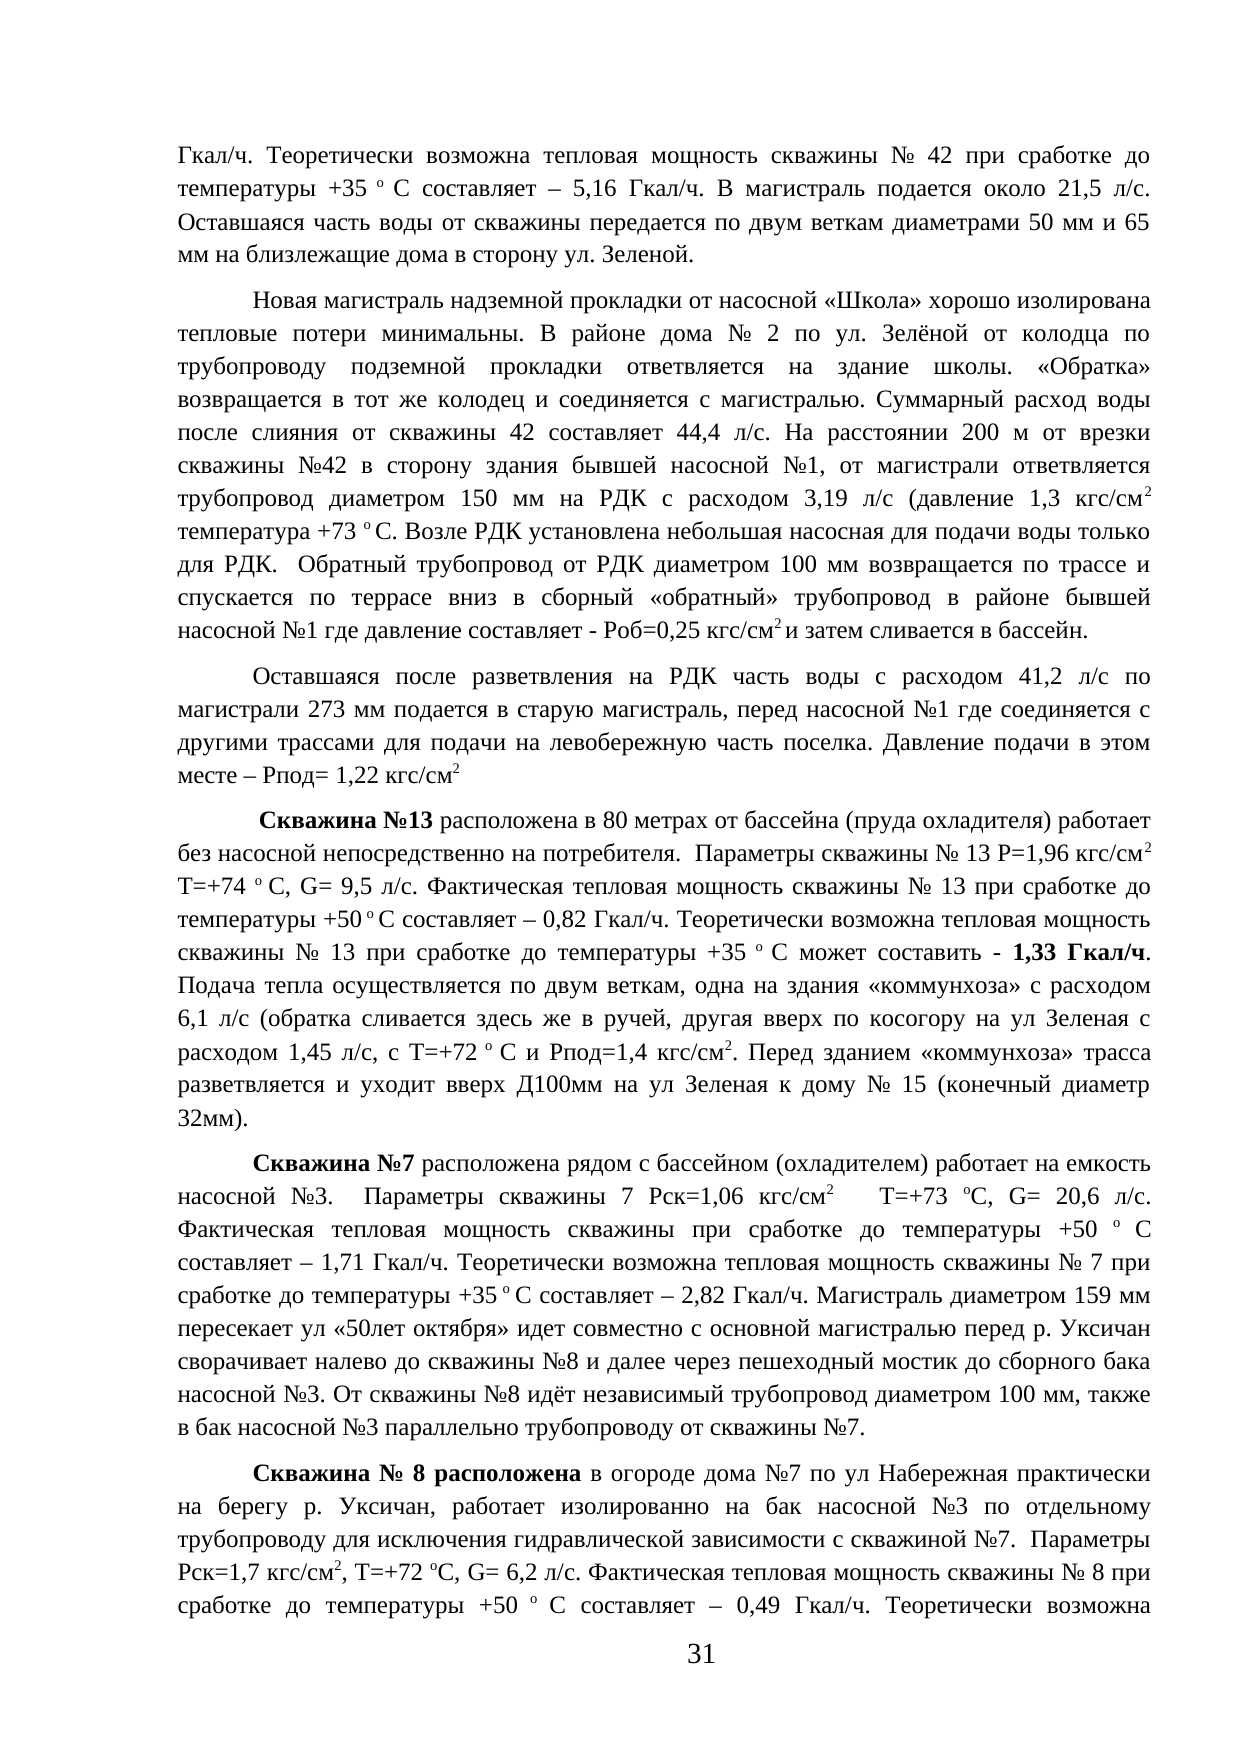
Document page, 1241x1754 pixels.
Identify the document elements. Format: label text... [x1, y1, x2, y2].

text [177, 141, 1152, 268]
text Скважина №13 расположена в 80 метрах от бассейна (пруда охладителя) работает без насосной непосредственно на потребителя. Параметры скважины № 13 Р=1,96 кгс/см2 Т=+74 о С, G= 9,5 л/с. Фактическая тепловая мощность скважины № 13 при сработке до температуры +50 о С составляет – 0,82 Гкал/ч. Теоретически возможна тепловая мощность скважины № 13 при сработке до температуры +35 о С может составить - 1,33 Гкал/ч. Подача тепла осуществляется по двум веткам, одна на здания «коммунхоза» с расходом 6,1 л/с (обратка сливается здесь же в ручей, другая вверх по косогору на ул Зеленая с расходом 1,45 л/с, с Т=+72 о С и Рпод=1,4 кгс/см2. Перед зданием «коммунхоза» трасса разветвляется и уходит вверх Д100мм на ул Зеленая к дому № 15 (конечный диаметр 32мм). [177, 805, 1152, 1131]
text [177, 1458, 1152, 1619]
text Оставшаяся после разветвления на РДК часть воды с расходом 41,2 л/с по магистрали 273 мм подается в старую магистраль, перед насосной №1 где соединяется с другими трассами для подачи на левобережную часть поселка. Давление подачи в этом месте – Рпод= 1,22 кгс/см2 [177, 661, 1152, 789]
text Новая магистраль надземной прокладки от насосной «Школа» хорошо изолирована тепловые потери минимальны. В районе дома № 2 по ул. Зелёной от колодца по трубопроводу подземной прокладки ответвляется на здание школы. «Обратка» возвращается в тот же колодец и соединяется с магистралью. Суммарный расход воды после слияния от скважины 42 составляет 44,4 л/с. На расстоянии 200 м от врезки скважины №42 в сторону здания бывшей насосной №1, от магистрали ответвляется трубопровод диаметром 150 мм на РДК с расходом 3,19 л/с (давление 1,3 кгс/см2 температура +73 о С. Возле РДК установлена небольшая насосная для подачи воды только для РДК. Обратный трубопровод от РДК диаметром 100 мм возвращается по трассе и спускается по террасе вниз в сборный «обратный» трубопровод в районе бывшей насосной №1 где давление составляет - Роб=0,25 кгс/см2 и затем сливается в бассейн. [177, 285, 1152, 644]
text Скважина №7 расположена рядом с бассейном (охладителем) работает на емкость насосной №3. Параметры скважины 7 Рск=1,06 кгс/см2 Т=+73 оС, G= 20,6 л/с. Фактическая тепловая мощность скважины при сработке до температуры +50 о С составляет – 1,71 Гкал/ч. Теоретически возможна тепловая мощность скважины № 7 при сработке до температуры +35 о С составляет – 2,82 Гкал/ч. Магистраль диаметром 159 мм пересекает ул «50лет октября» идет совместно с основной магистралью перед р. Уксичан сворачивает налево до скважины №8 и далее через пешеходный мостик до сборного бака насосной №3. От скважины №8 идёт независимый трубопровод диаметром 100 мм, также в бак насосной №3 параллельно трубопроводу от скважины №7. [177, 1148, 1152, 1441]
